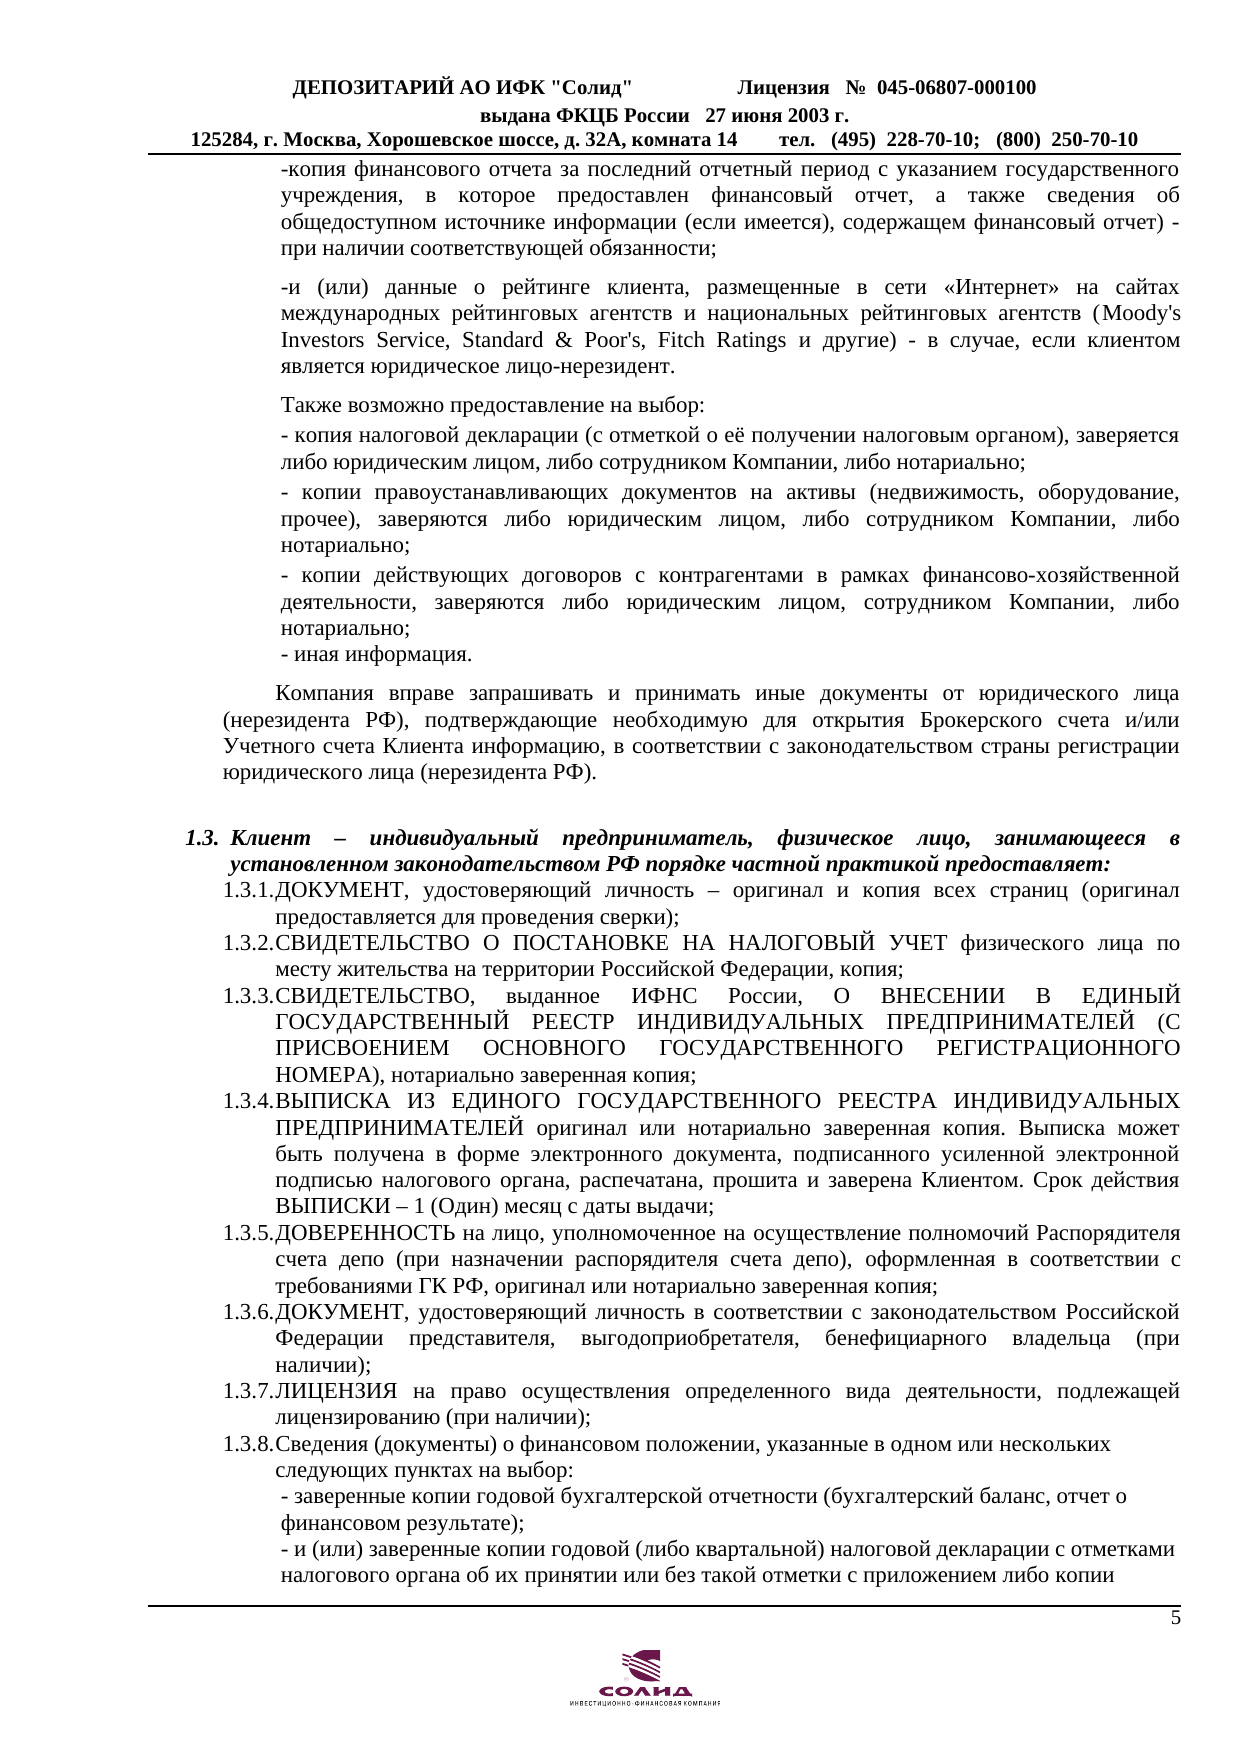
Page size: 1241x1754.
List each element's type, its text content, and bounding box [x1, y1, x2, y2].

text - копия налоговой декларации (с отметкой о её получении налоговым органом), заверяется либо юридическим лицом, либо сотрудником Компании, либо нотариально; [281, 421, 1181, 474]
list ВЫПИСКА ИЗ ЕДИНОГО ГОСУДАРСТВЕННОГО РЕЕСТРА ИНДИВИДУАЛЬНЫХ ПРЕДПРИНИМАТЕЛЕЙ оригинал или нотариально заверенная копия. Выписка может быть получена в форме электронного документа, подписанного усиленной электронной подписью налогового органа, распечатана, прошита и заверена Клиентом. Срок действия ВЫПИСКИ – 1 (Один) месяц с даты выдачи; [223, 1087, 1181, 1219]
text Компания вправе запрашивать и принимать иные документы от юридического лица (нерезидента РФ), подтверждающие необходимую для открытия Брокерского счета и/или Учетного счета Клиента информацию, в соответствии с законодательством страны регистрации юридического лица (нерезидента РФ). [223, 679, 1181, 785]
text Также возможно предоставление на выбор: [281, 391, 1181, 417]
text - копии действующих договоров с контрагентами в рамках финансово-хозяйственной деятельности, заверяются либо юридическим лицом, сотрудником Компании, либо нотариально; [281, 561, 1181, 641]
text -и (или) данные о рейтинге клиента, размещенные в сети «Интернет» на сайтах международных рейтинговых агентств и национальных рейтинговых агентств (Moody's Investors Service, Standard & Poor's, Fitch Ratings и другие) - в случае, если клиентом является юридическое лицо-нерезидент. [281, 273, 1181, 378]
text - иная информация. [281, 641, 1181, 667]
list СВИДЕТЕЛЬСТВО, выданное ИФНС России, О ВНЕСЕНИИ В ЕДИНЫЙ ГОСУДАРСТВЕННЫЙ РЕЕСТР ИНДИВИДУАЛЬНЫХ ПРЕДПРИНИМАТЕЛЕЙ (С ПРИСВОЕНИЕМ ОСНОВНОГО ГОСУДАРСТВЕННОГО РЕГИСТРАЦИОННОГО НОМЕРА), нотариально заверенная копия; [223, 982, 1181, 1087]
list ДОКУМЕНТ, удостоверяющий личность – оригинал и копия всех страниц (оригинал предоставляется для проведения сверки); [223, 876, 1181, 929]
list Сведения (документы) о финансовом положении, указанные в одном или нескольких следующих пунктах на выбор: [223, 1430, 1181, 1482]
list ДОКУМЕНТ, удостоверяющий личность в соответствии с законодательством Российской Федерации представителя, выгодоприобретателя, бенефициарного владельца (при наличии); [223, 1298, 1181, 1377]
list ЛИЦЕНЗИЯ на право осуществления определенного вида деятельности, подлежащей лицензированию (при наличии); [223, 1377, 1181, 1430]
text - заверенные копии годовой бухгалтерской отчетности (бухгалтерский баланс, отчет о финансовом результате); [281, 1482, 1181, 1535]
text - копии правоустанавливающих документов на активы (недвижимость, оборудование, прочее), заверяются либо юридическим лицом, либо сотрудником Компании, либо нотариально; [281, 478, 1181, 557]
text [281, 1535, 1181, 1588]
text -копия финансового отчета за последний отчетный период с указанием государственного учреждения, в которое предоставлен финансовый отчет, а также сведения об общедоступном источнике информации (если имеется), содержащем финансовый отчет) - при наличии соответствующей обязанности; [281, 155, 1181, 260]
list СВИДЕТЕЛЬСТВО О ПОСТАНОВКЕ НА НАЛОГОВЫЙ УЧЕТ физического лица по месту жительства на территории Российской Федерации, копия; [223, 929, 1181, 982]
list ДОВЕРЕННОСТЬ на лицо, уполномоченное на осуществление полномочий Распорядителя счета депо (при назначении распорядителя счета депо), оформленная в соответствии с требованиями ГК РФ, оригинал или нотариально заверенная копия; [223, 1219, 1181, 1298]
list Клиент – индивидуальный предприниматель, физическое лицо, занимающееся в установленном законодательством РФ порядке частной практикой предоставляет: [185, 824, 1181, 876]
